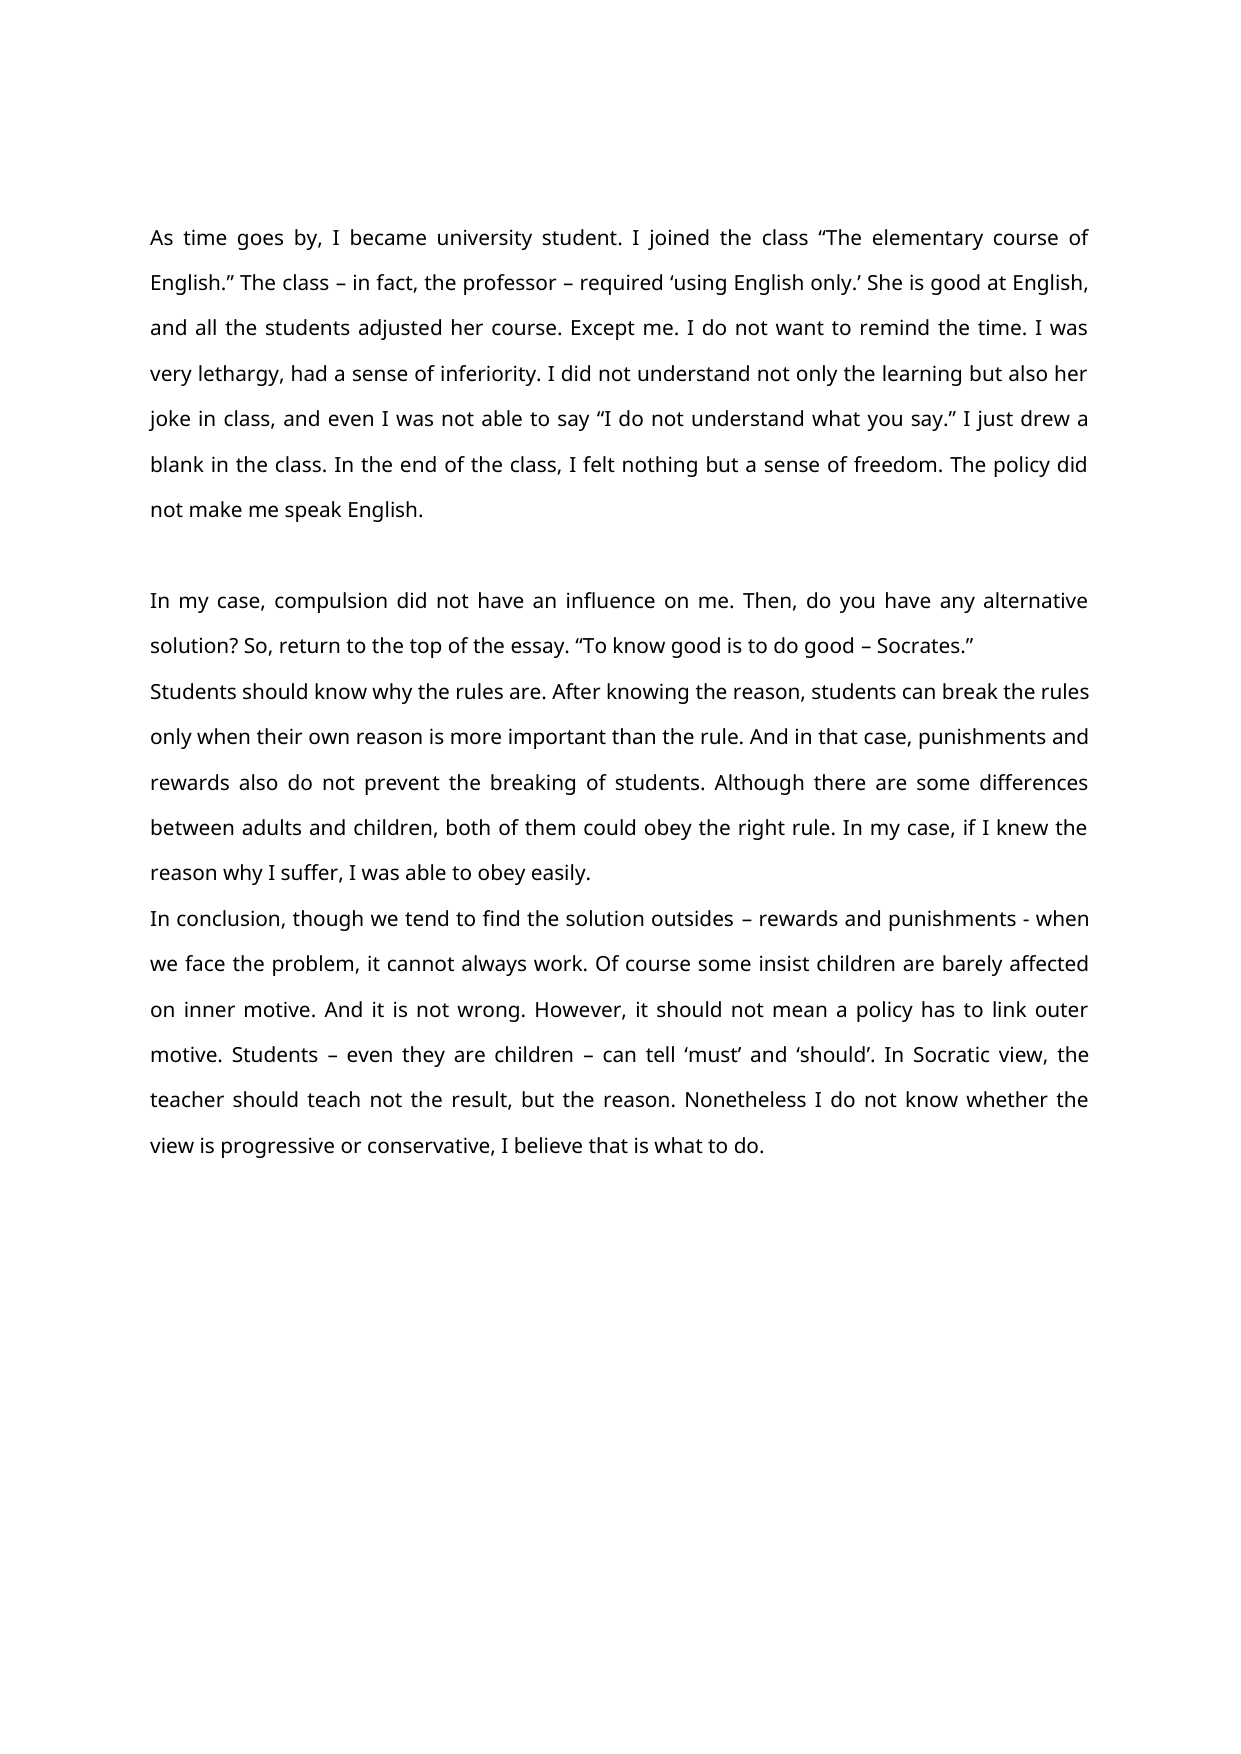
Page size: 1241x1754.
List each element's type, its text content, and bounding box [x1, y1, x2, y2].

text As time goes by, I became university student. I joined the class “The elementary course of English.” The class – in fact, the professor – required ‘using English only.’ She is good at English, and all the students adjusted her course. Except me. I do not want to remind the time. I was very lethargy, had a sense of inferiority. I did not understand not only the learning but also her joke in class, and even I was not able to say “I do not understand what you say.” I just drew a blank in the class. In the end of the class, I felt nothing but a sense of freedom. The policy did not make me speak English. [150, 223, 1090, 523]
text In my case, compulsion did not have an influence on me. Then, do you have any alternative solution? So, return to the top of the essay. “To know good is to do good – Socrates.” [150, 586, 1090, 660]
text Students should know why the rules are. After knowing the reason, students can break the rules only when their own reason is more important than the rule. And in that case, punishments and rewards also do not prevent the breaking of students. Although there are some differences between adults and children, both of them could obey the right rule. In my case, if I knew the reason why I suffer, I was able to obey easily. [150, 677, 1090, 887]
text In conclusion, though we tend to find the solution outsides – rewards and punishments - when we face the problem, it cannot always work. Of course some insist children are barely affected on inner motive. And it is not wrong. However, it should not mean a policy has to link outer motive. Students – even they are children – can tell ‘must’ and ‘should’. In Socratic view, the teacher should teach not the result, but the reason. Nonetheless I do not know whether the view is progressive or conservative, I believe that is what to do. [150, 904, 1090, 1159]
